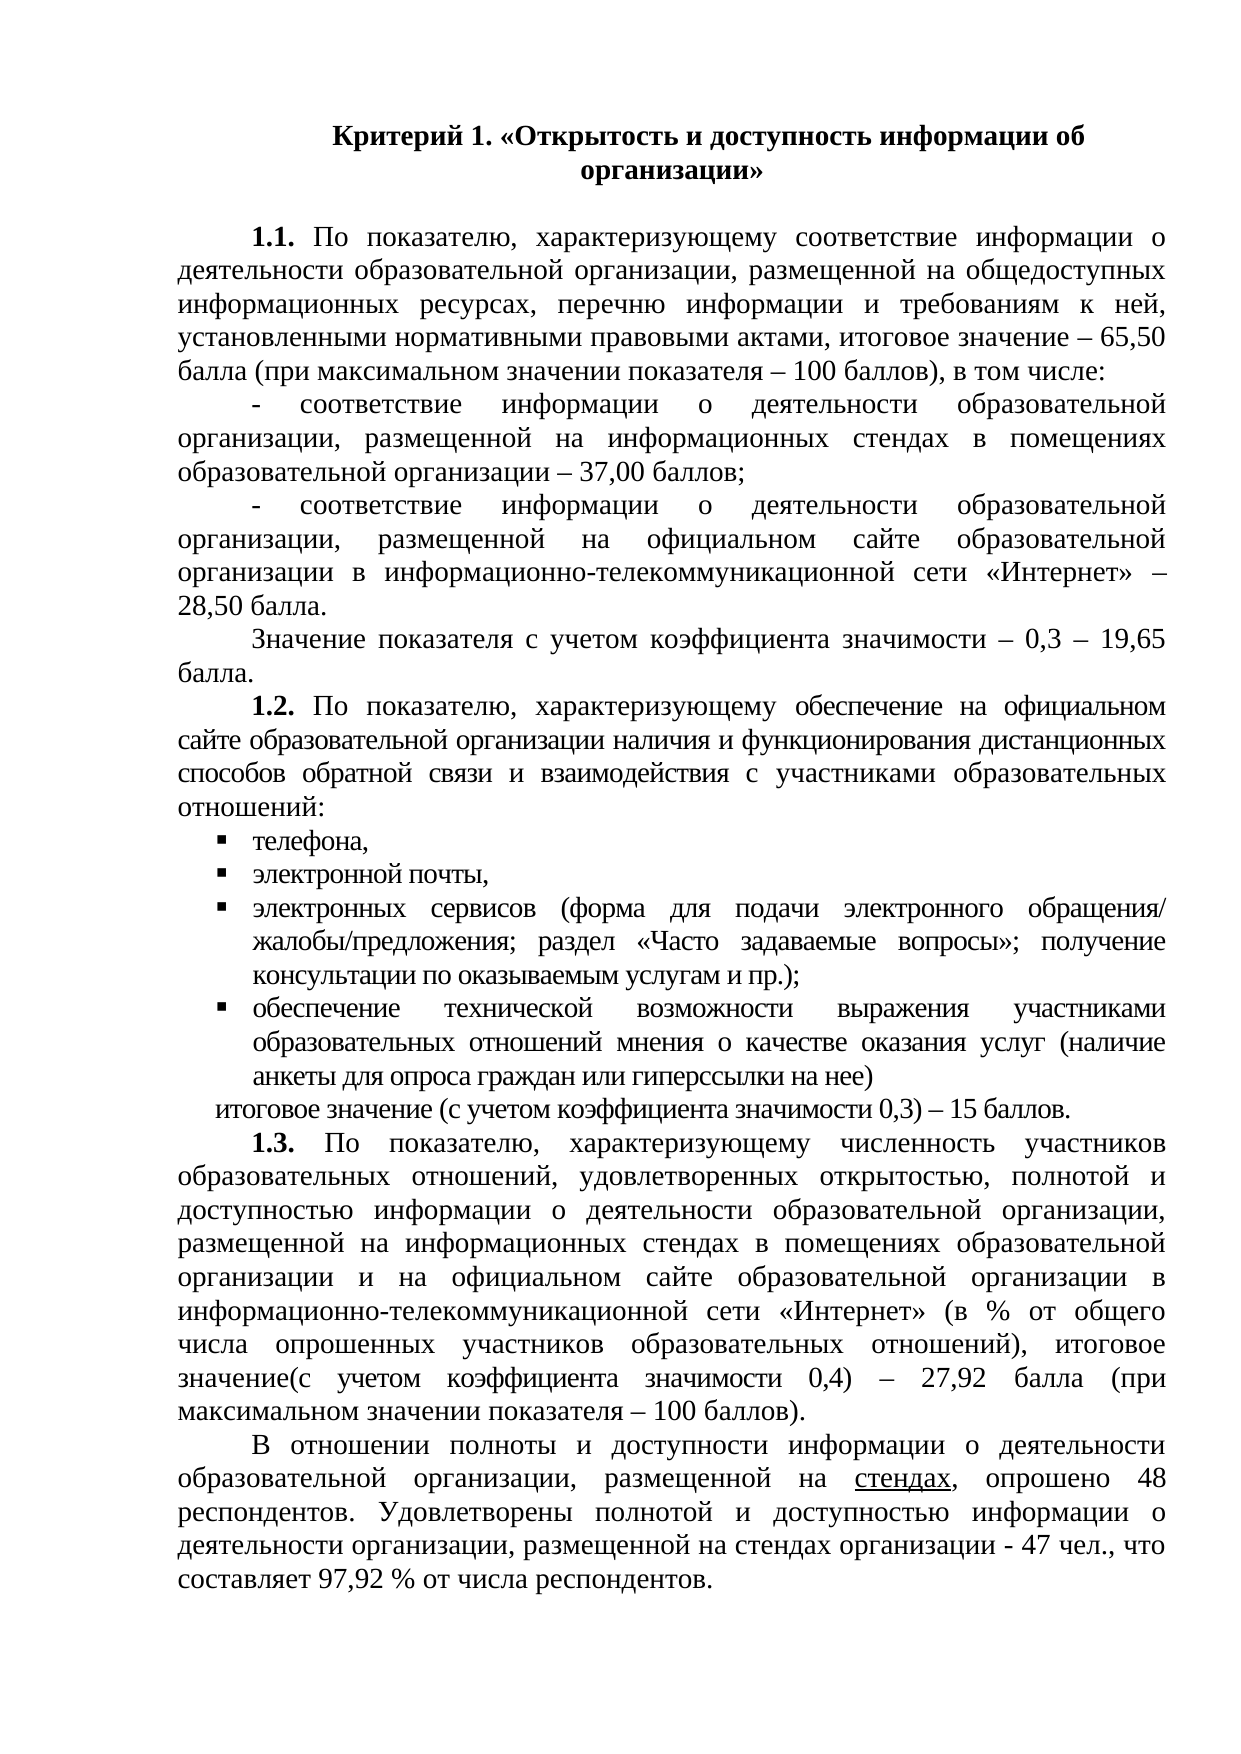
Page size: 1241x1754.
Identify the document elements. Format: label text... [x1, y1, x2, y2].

list электронных сервисов (форма для подачи электронного обращения/ жалобы/предложения; раздел «Часто задаваемые вопросы»; получение консультации по оказываемым услугам и пр.); [215, 890, 1167, 991]
list 1.2. По показателю, характеризующему обеспечение на официальном сайте образовательной организации наличия и функционирования дистанционных способов обратной связи и взаимодействия с участниками образовательных отношений: [177, 688, 1167, 823]
text В отношении полноты и доступности информации о деятельности образовательной организации, размещенной на стендах, опрошено 48 респондентов. Удовлетворены полнотой и доступностью информации о деятельности организации, размещенной на стендах организации - 47 чел., что составляет 97,92 % от числа респондентов. [177, 1427, 1167, 1594]
list обеспечение технической возможности выражения участниками образовательных отношений мнения о качестве оказания услуг (наличие анкеты для опроса граждан или гиперссылки на нее) [215, 991, 1167, 1091]
list телефона, [215, 823, 1167, 856]
text 1.1. По показателю, характеризующему соответствие информации о деятельности образовательной организации, размещенной на общедоступных информационных ресурсах, перечню информации и требованиям к ней, установленными нормативными правовыми актами, итоговое значение – 65,50 балла (при максимальном значении показателя – 100 баллов), в том числе: [177, 219, 1167, 387]
text - соответствие информации о деятельности образовательной организации, размещенной на официальном сайте образовательной организации в информационно-телекоммуникационной сети «Интернет» – 28,50 балла. [177, 487, 1167, 621]
text 1.3. По показателю, характеризующему численность участников образовательных отношений, удовлетворенных открытостью, полнотой и доступностью информации о деятельности образовательной организации, размещенной на информационных стендах в помещениях образовательной организации и на официальном сайте образовательной организации в информационно-телекоммуникационной сети «Интернет» (в % от общего числа опрошенных участников образовательных отношений), итоговое значение(с учетом коэффициента значимости 0,4) – 27,92 балла (при максимальном значении показателя – 100 баллов). [177, 1125, 1167, 1427]
text Значение показателя с учетом коэффициента значимости – 0,3 – 19,65 балла. [177, 621, 1167, 688]
title Критерий 1. «Открытость и доступность информации об организации» [177, 118, 1167, 185]
list электронной почты, [215, 856, 1167, 890]
text - соответствие информации о деятельности образовательной организации, размещенной на информационных стендах в помещениях образовательной организации – 37,00 баллов; [177, 387, 1167, 487]
text итоговое значение (с учетом коэффициента значимости 0,3) – 15 баллов. [215, 1091, 1167, 1125]
